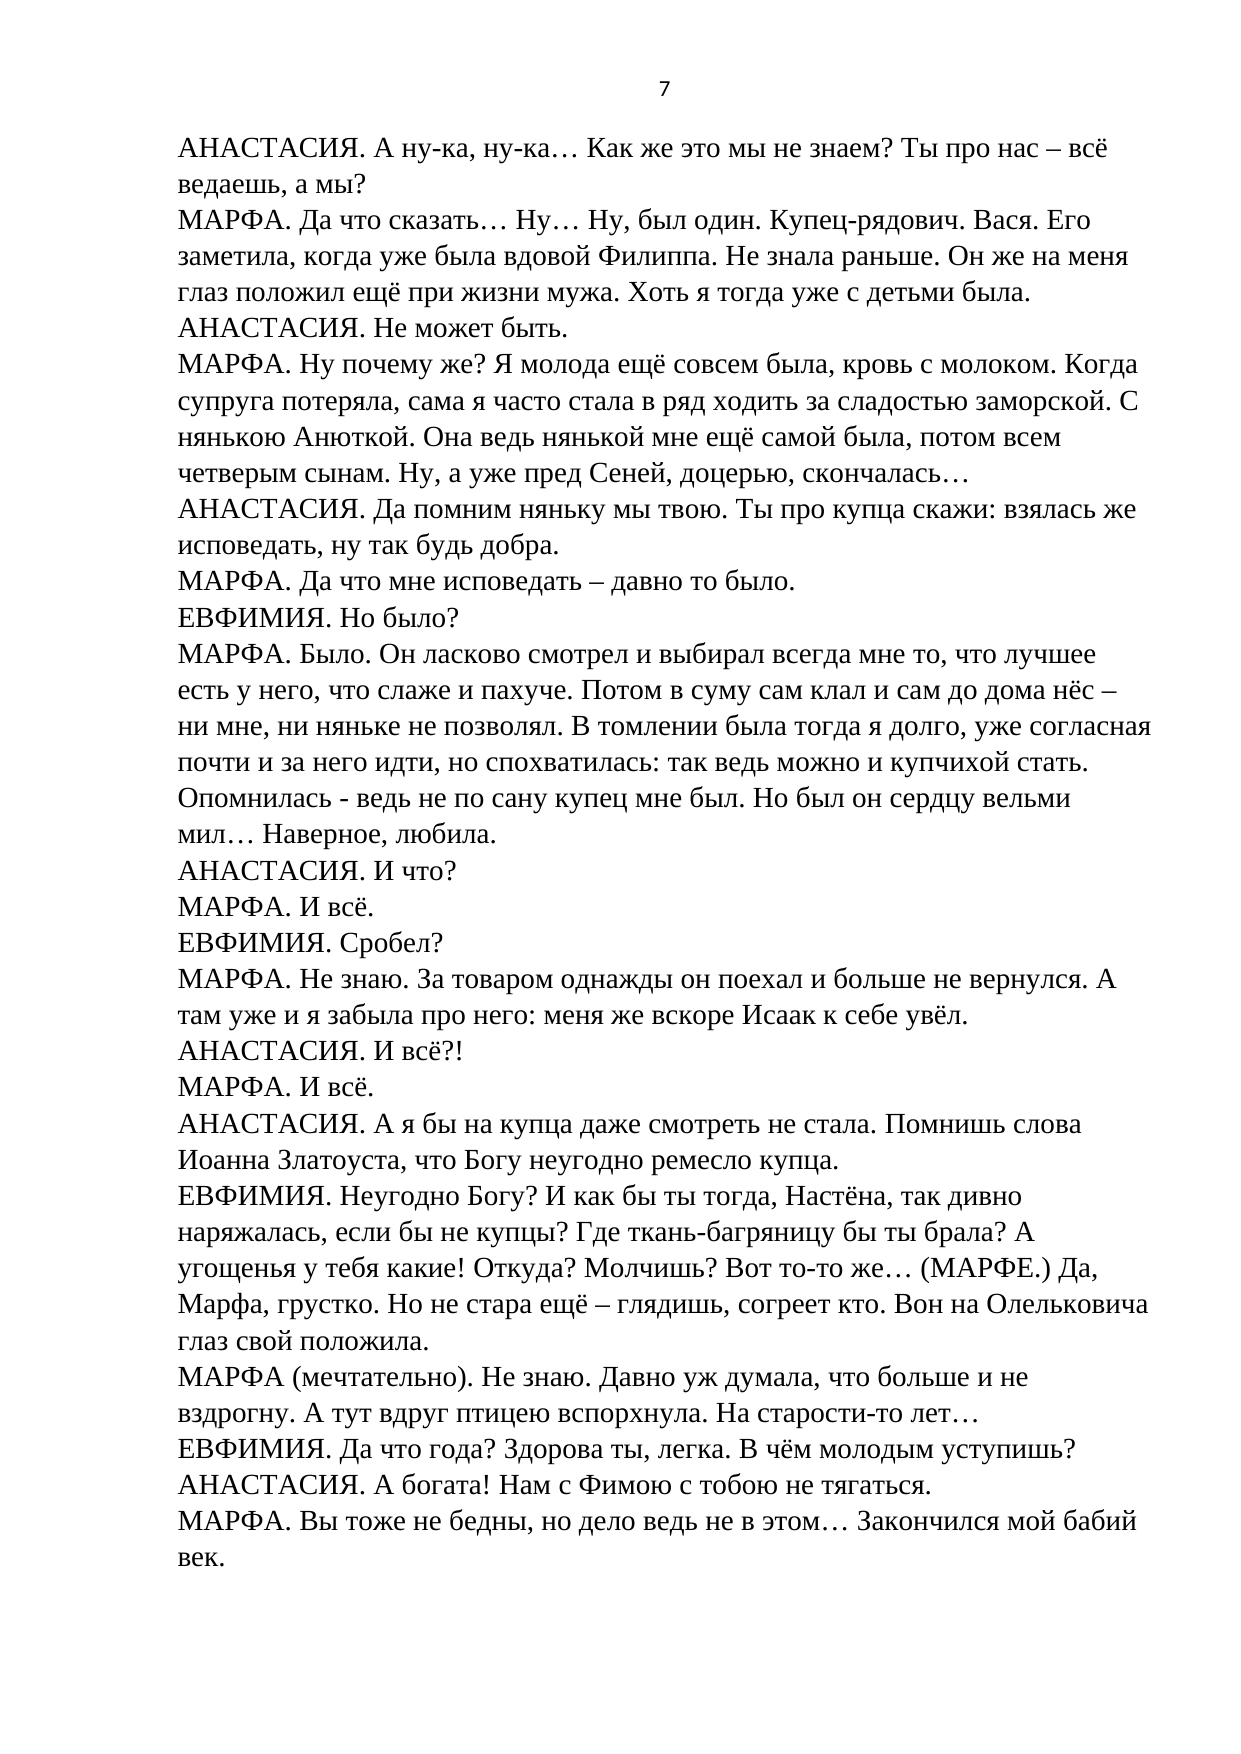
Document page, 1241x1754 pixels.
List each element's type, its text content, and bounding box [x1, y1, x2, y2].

text МАРФА. И всё. [177, 889, 1152, 922]
text АНАСТАСИЯ. И что? [177, 853, 1152, 886]
text ЕВФИМИЯ. Неугодно Богу? И как бы ты тогда, Настёна, так дивно наряжалась, если бы не купцы? Где ткань-багряницу бы ты брала? А угощенья у тебя какие! Откуда? Молчишь? Вот то-то же… (МАРФЕ.) Да, Марфа, грустко. Но не стара ещё – глядишь, согреет кто. Вон на Олельковича глаз свой положила. [177, 1178, 1152, 1356]
text МАРФА (мечтательно). Не знаю. Давно уж думала, что больше и не вздрогну. А тут вдруг птицею вспорхнула. На старости-то лет… [177, 1359, 1152, 1428]
text МАРФА. И всё. [177, 1069, 1152, 1103]
text МАРФА. Не знаю. За товаром однажды он поехал и больше не вернулся. А там уже и я забыла про него: меня же вскоре Исаак к себе увёл. [177, 961, 1152, 1031]
text АНАСТАСИЯ. А я бы на купца даже смотреть не стала. Помнишь слова Иоанна Златоуста, что Богу неугодно ремесло купца. [177, 1106, 1152, 1175]
text МАРФА. Да что мне исповедать – давно то было. [177, 563, 1152, 597]
text МАРФА. Да что сказать… Ну… Ну, был один. Купец-рядович. Вася. Его заметила, когда уже была вдовой Филиппа. Не знала раньше. Он же на меня глаз положил ещё при жизни мужа. Хоть я тогда уже с детьми была. [177, 202, 1152, 308]
text ЕВФИМИЯ. Но было? [177, 600, 1152, 633]
text АНАСТАСИЯ. А ну-ка, ну-ка… Как же это мы не знаем? Ты про нас – всё ведаешь, а мы? [177, 130, 1152, 199]
text МАРФА. Было. Он ласково смотрел и выбирал всегда мне то, что лучшее есть у него, что слаже и пахуче. Потом в суму сам клал и сам до дома нёс – ни мне, ни няньке не позволял. В томлении была тогда я долго, уже согласная почти и за него идти, но спохватилась: так ведь можно и купчихой стать. Опомнилась - ведь не по сану купец мне был. Но был он сердцу вельми мил… Наверное, любила. [177, 636, 1152, 850]
text ЕВФИМИЯ. Сробел? [177, 925, 1152, 958]
text АНАСТАСИЯ. А богата! Нам с Фимою с тобою не тягаться. [177, 1467, 1152, 1501]
text АНАСТАСИЯ. И всё?! [177, 1033, 1152, 1067]
text АНАСТАСИЯ. Да помним няньку мы твою. Ты про купца скажи: взялась же исповедать, ну так будь добра. [177, 491, 1152, 561]
text ЕВФИМИЯ. Да что года? Здорова ты, легка. В чём молодым уступишь? [177, 1431, 1152, 1464]
text МАРФА. Ну почему же? Я молода ещё совсем была, кровь с молоком. Когда супруга потеряла, сама я часто стала в ряд ходить за сладостью заморской. С нянькою Анюткой. Она ведь нянькой мне ещё самой была, потом всем четверым сынам. Ну, а уже пред Сеней, доцерью, скончалась… [177, 347, 1152, 489]
text МАРФА. Вы тоже не бедны, но дело ведь не в этом… Закончился мой бабий век. [177, 1503, 1152, 1573]
text АНАСТАСИЯ. Не может быть. [177, 311, 1152, 344]
